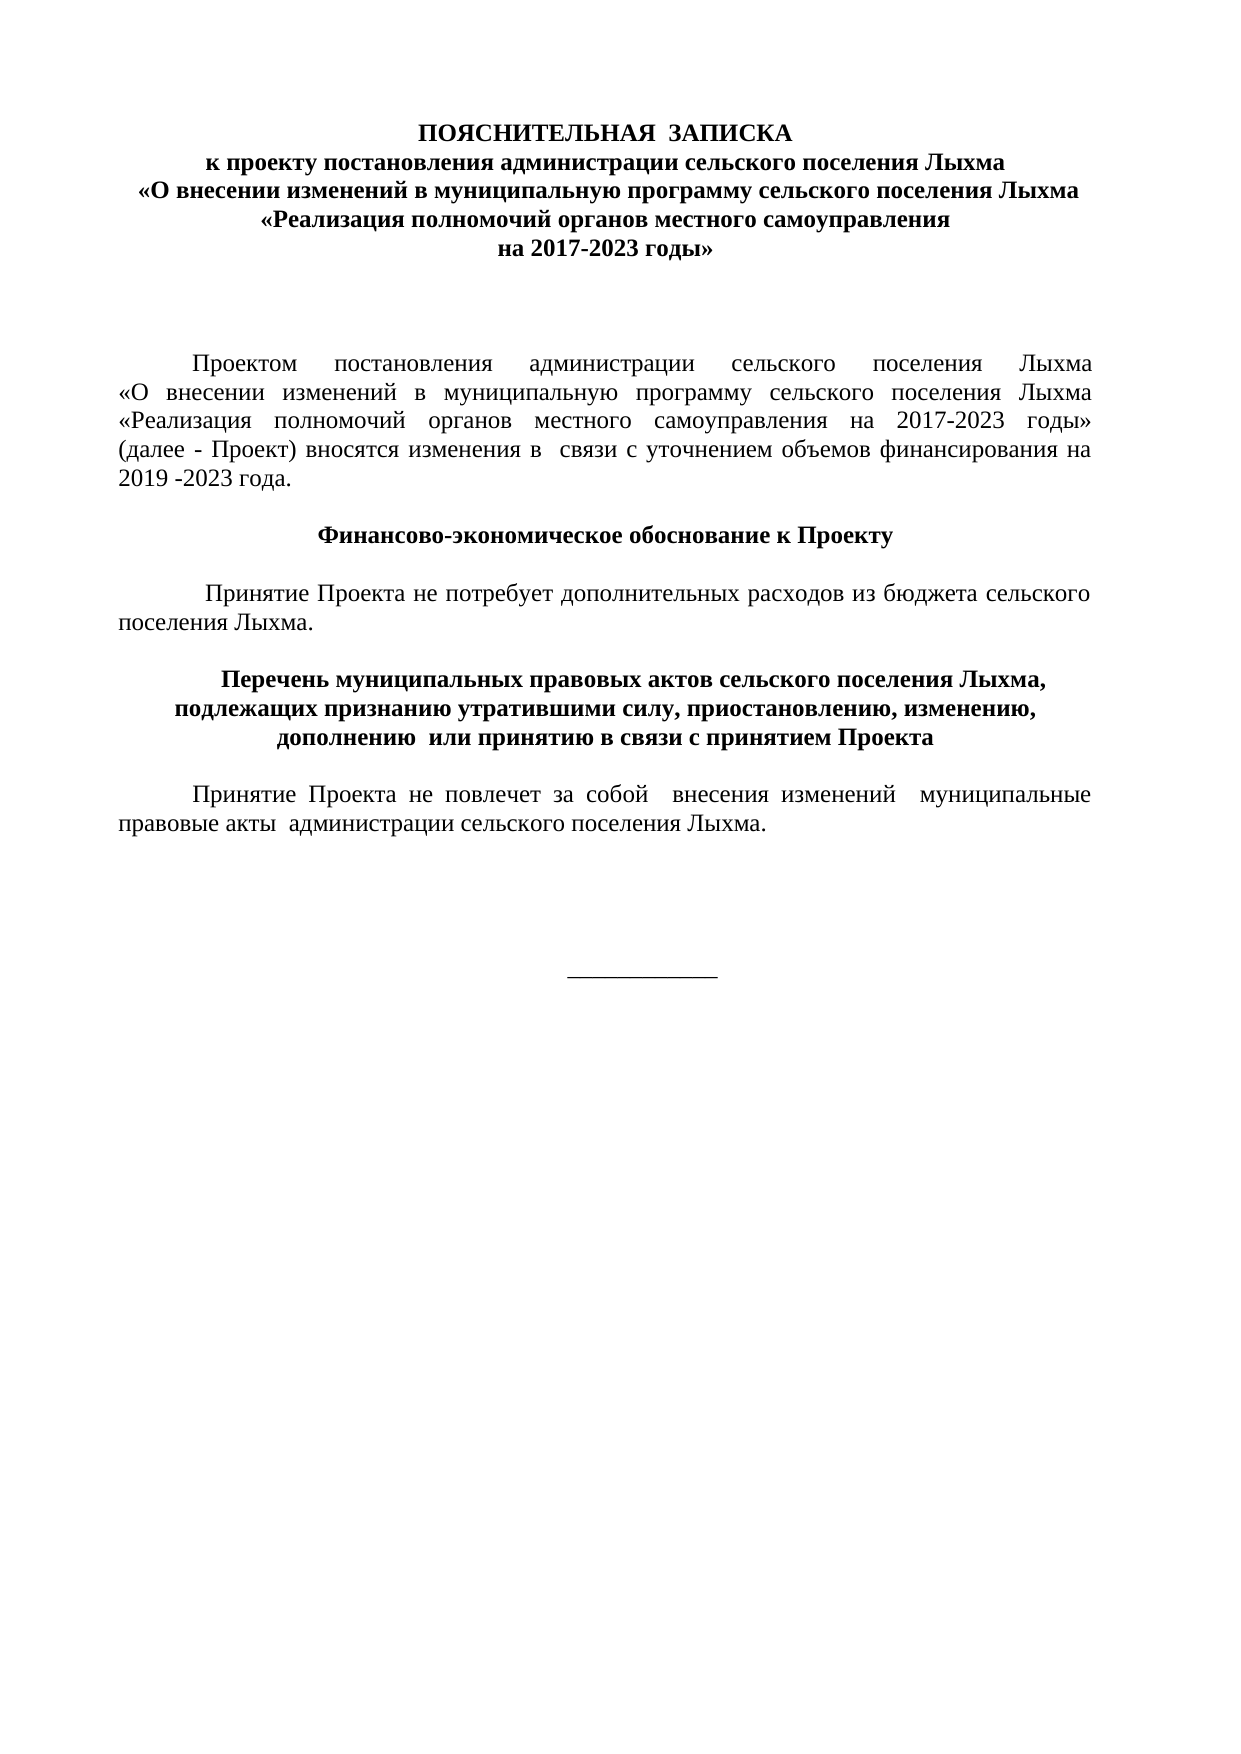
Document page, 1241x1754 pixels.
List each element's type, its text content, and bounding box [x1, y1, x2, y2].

text к проекту постановления администрации сельского поселения Лыхма [118, 147, 1092, 176]
text ____________ [118, 952, 1092, 981]
text ПОЯСНИТЕЛЬНАЯ ЗАПИСКА [118, 118, 1092, 147]
text «О внесении изменений в муниципальную программу сельского поселения Лыхма «Реализация полномочий органов местного самоуправления [118, 176, 1092, 233]
text Принятие Проекта не повлечет за собой внесения изменений муниципальные правовые акты администрации сельского поселения Лыхма. [118, 779, 1092, 837]
text на 2017-2023 годы» [118, 233, 1092, 262]
text Перечень муниципальных правовых актов сельского поселения Лыхма, подлежащих признанию утратившими силу, приостановлению, изменению, дополнению или принятию в связи с принятием Проекта [118, 664, 1092, 751]
text Проектом постановления администрации сельского поселения Лыхма «О внесении изменений в муниципальную программу сельского поселения Лыхма «Реализация полномочий органов местного самоуправления на 2017-2023 годы» (далее - Проект) вносятся изменения в связи с уточнением объемов финансирования на 2019 -2023 года. [118, 348, 1093, 492]
text Финансово-экономическое обоснование к Проекту [118, 521, 1092, 549]
text Принятие Проекта не потребует дополнительных расходов из бюджета сельского поселения Лыхма. [118, 578, 1092, 636]
